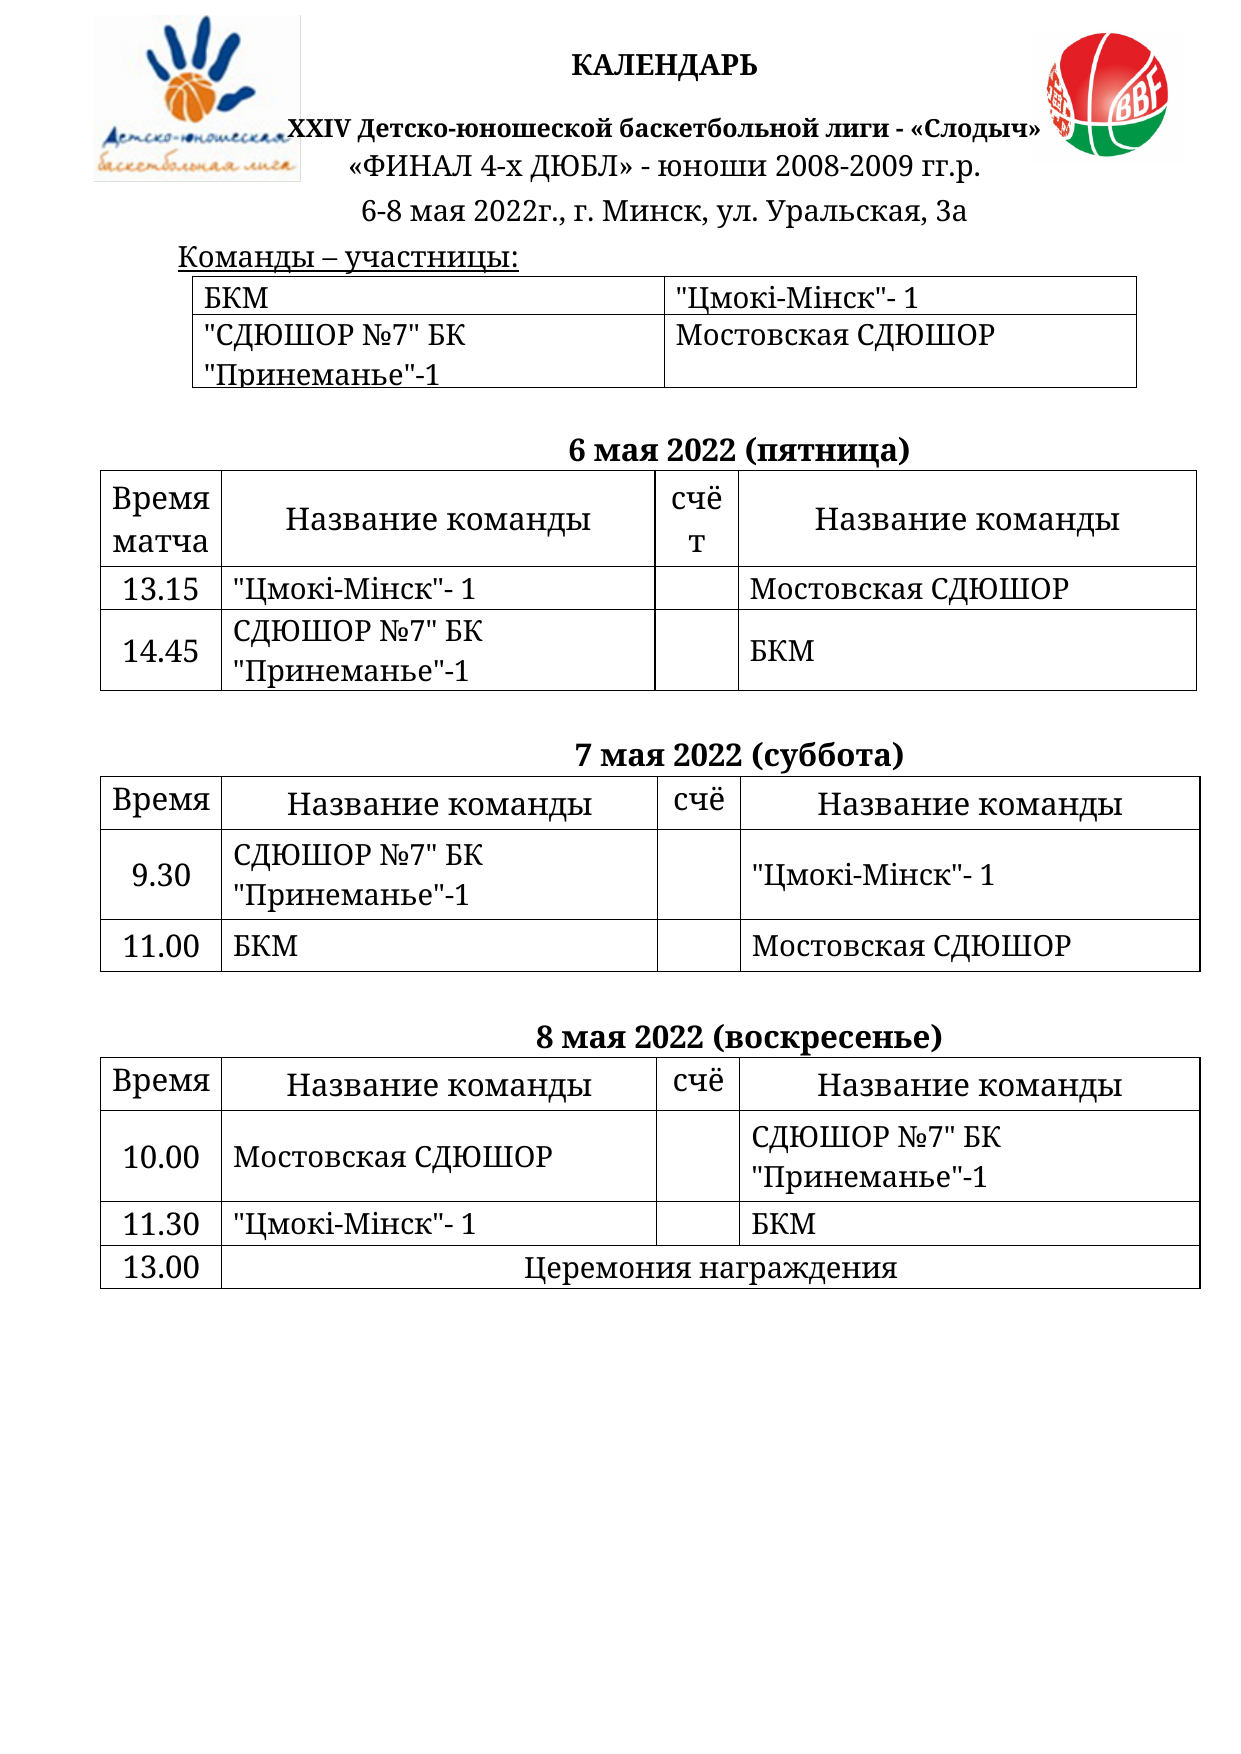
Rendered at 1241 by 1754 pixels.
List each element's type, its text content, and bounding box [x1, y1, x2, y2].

picture [1031, 30, 1183, 164]
table_cell "Цмокi-Мiнск"- 1 [222, 1202, 656, 1244]
table_cell Мостовская СДЮШОР [665, 315, 1136, 387]
text КАЛЕНДАРЬ [177, 44, 1152, 84]
table_header Время матча [101, 471, 221, 566]
table_cell [658, 830, 740, 919]
table_header счёт [658, 777, 740, 829]
table_header счёт [656, 471, 738, 566]
list 6 мая 2022 (пятница) [327, 428, 1152, 470]
table_cell [657, 1111, 739, 1201]
table_cell "Цмокi-Мiнск"- 1 [222, 567, 654, 609]
table_cell 13.15 [101, 567, 221, 609]
table_cell 11.00 [101, 920, 221, 971]
table_cell СДЮШОР №7" БК "Принеманье"-1 [740, 1111, 1199, 1201]
table_cell БКМ [739, 610, 1196, 690]
table_cell [656, 610, 738, 690]
table_cell 11.30 [101, 1202, 221, 1244]
table_cell СДЮШОР №7" БК "Принеманье"-1 [222, 610, 654, 690]
table_cell "Цмокi-Мiнск"- 1 [741, 830, 1199, 919]
table_cell 13.00 [101, 1246, 221, 1288]
text 6-8 мая 2022г., г. Минск, ул. Уральская, 3а [177, 191, 1152, 230]
table_cell "СДЮШОР №7" БК "Принеманье"-1 [193, 315, 664, 387]
table_cell СДЮШОР №7" БК "Принеманье"-1 [222, 830, 657, 919]
table_header Название команды [222, 777, 657, 829]
table_cell БКМ [222, 920, 657, 971]
table_header "Цмокi-Мiнск"- 1 [665, 277, 1136, 313]
table_cell 9.30 [101, 830, 221, 919]
table_header Время матча [101, 1058, 221, 1110]
text XXIV Детско-юношеской баскетбольной лиги - «Слодыч» [177, 111, 1152, 145]
table_cell [658, 920, 740, 971]
table_header Название команды [740, 1058, 1199, 1110]
table_cell Церемония награждения [222, 1246, 1199, 1288]
table_header Название команды [222, 471, 654, 566]
table_cell [657, 1202, 739, 1244]
table_header счёт [657, 1058, 739, 1110]
picture [93, 15, 302, 183]
table_header Название команды [741, 777, 1199, 829]
list 7 мая 2022 (суббота) [327, 733, 1152, 776]
table_cell Мостовская СДЮШОР [222, 1111, 656, 1201]
table_cell БКМ [740, 1202, 1199, 1244]
table_cell Мостовская СДЮШОР [739, 567, 1196, 609]
table_header БКМ [193, 277, 664, 313]
text «ФИНАЛ 4-х ДЮБЛ» - юноши 2008-2009 гг.р. [177, 145, 1152, 184]
list 8 мая 2022 (воскресенье) [327, 1014, 1152, 1057]
table_header Время матча [101, 777, 221, 829]
table_cell 14.45 [101, 610, 221, 690]
table_cell Мостовская СДЮШОР [741, 920, 1199, 971]
table_cell 10.00 [101, 1111, 221, 1201]
text Команды – участницы: [177, 236, 1152, 276]
table_cell [656, 567, 738, 609]
table_header Название команды [222, 1058, 656, 1110]
table_header Название команды [739, 471, 1196, 566]
